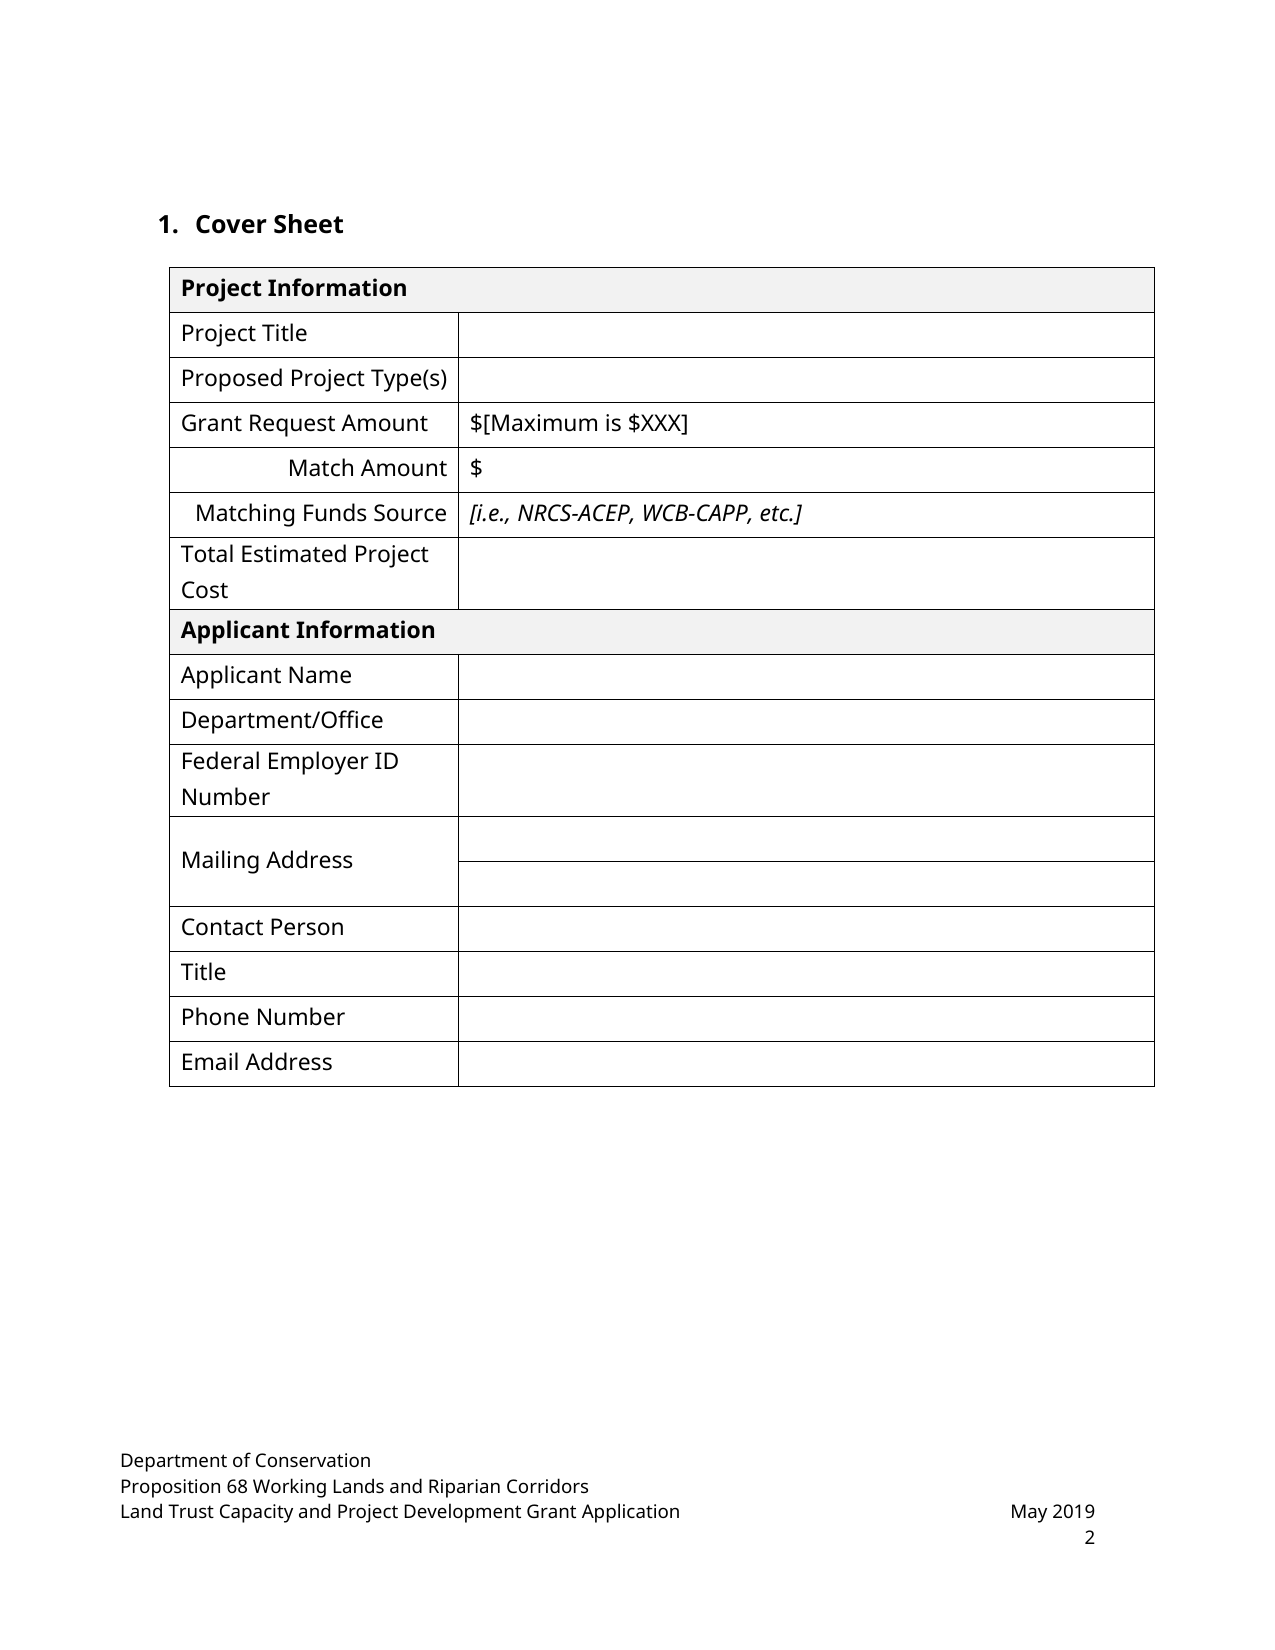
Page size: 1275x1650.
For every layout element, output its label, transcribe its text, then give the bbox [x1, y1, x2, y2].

table_cell Federal Employer ID Number [170, 745, 458, 816]
table_cell [459, 862, 1154, 906]
table_cell [459, 952, 1154, 996]
table_cell Match Amount [170, 448, 458, 492]
table_cell $ [459, 448, 1154, 492]
subtitle Cover Sheet [157, 207, 1155, 241]
table_cell [i.e., NRCS-ACEP, WCB-CAPP, etc.] [459, 493, 1154, 537]
table_cell Department/Office [170, 700, 458, 744]
table_cell Matching Funds Source [170, 493, 458, 537]
table_cell [459, 1042, 1154, 1086]
table_cell Phone Number [170, 997, 458, 1041]
table_cell Title [170, 952, 458, 996]
table_cell [459, 745, 1154, 816]
table_cell Project Title [170, 313, 458, 357]
table_cell Contact Person [170, 907, 458, 951]
table_cell [459, 538, 1154, 609]
table_cell Grant Request Amount [170, 403, 458, 447]
table_cell Applicant Name [170, 655, 458, 699]
table_cell [459, 313, 1154, 357]
table_cell Mailing Address [170, 817, 458, 906]
table_cell Applicant Information [170, 610, 1154, 654]
table_cell [459, 655, 1154, 699]
table_cell Proposed Project Type(s) [170, 358, 458, 402]
table_cell [459, 700, 1154, 744]
table_cell Total Estimated Project Cost [170, 538, 458, 609]
table_cell [459, 817, 1154, 861]
table_cell $[Maximum is $XXX] [459, 403, 1154, 447]
table_header Project Information [170, 268, 1154, 312]
table_cell [459, 997, 1154, 1041]
table_cell [459, 358, 1154, 402]
table_cell Email Address [170, 1042, 458, 1086]
table_cell [459, 907, 1154, 951]
